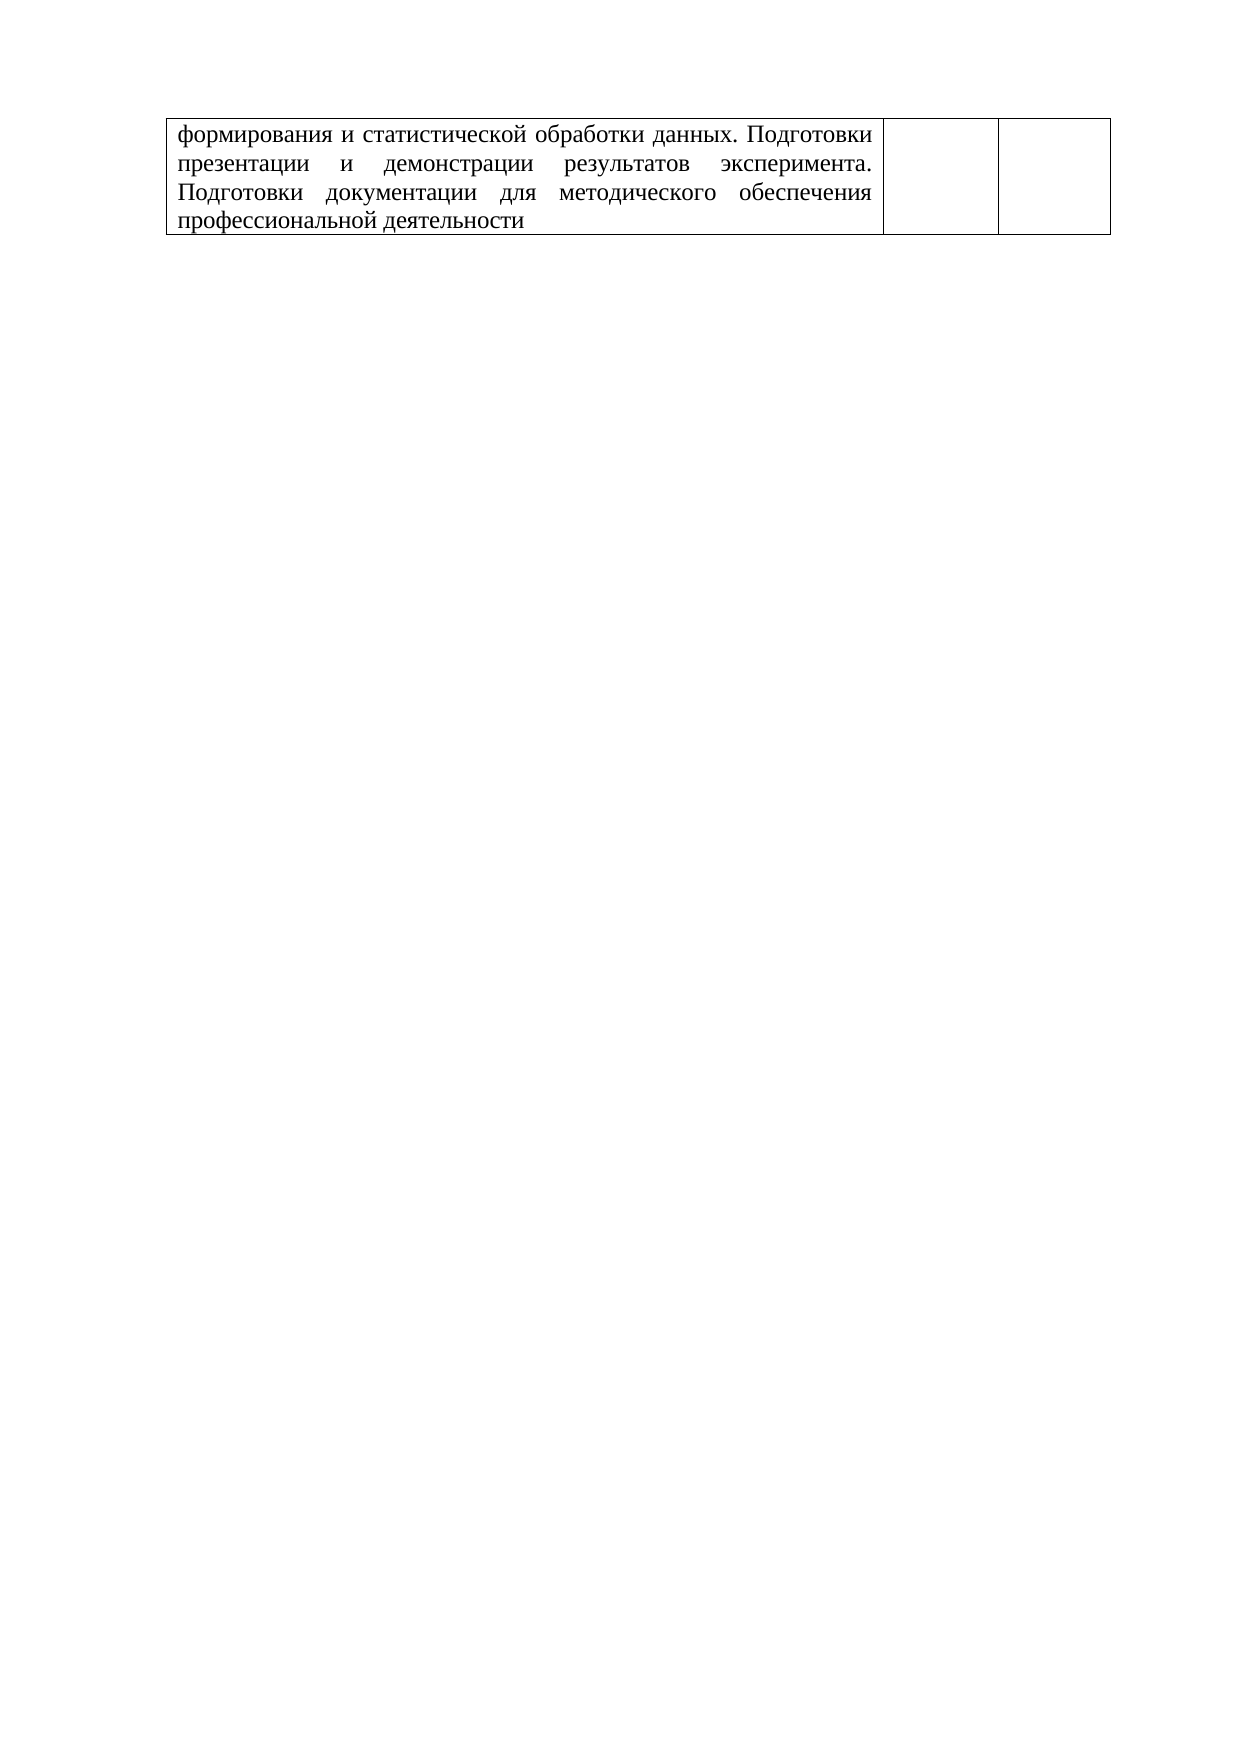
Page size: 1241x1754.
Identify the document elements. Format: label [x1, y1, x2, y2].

table_cell [167, 119, 883, 234]
